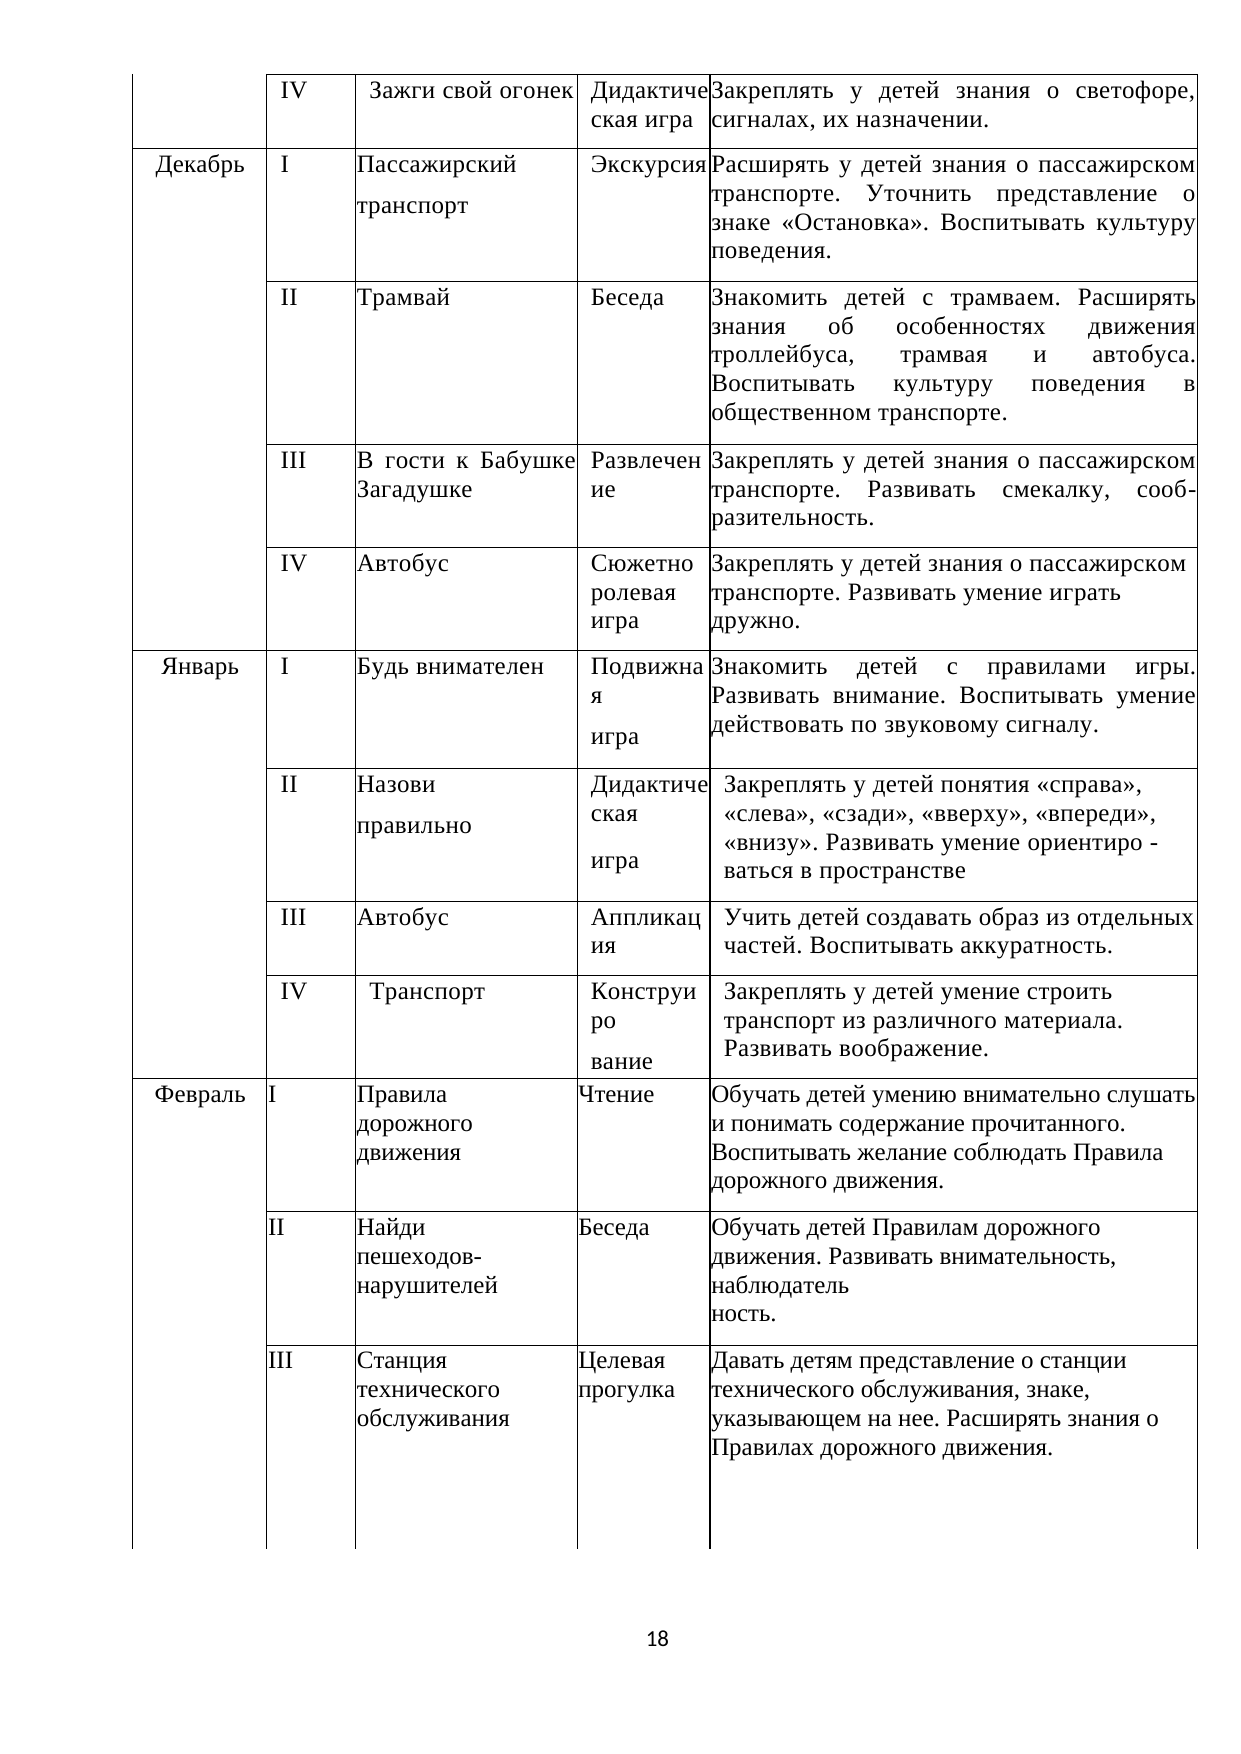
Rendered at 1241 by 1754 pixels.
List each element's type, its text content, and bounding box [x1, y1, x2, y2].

table_cell III [267, 902, 355, 975]
table_cell Развлечение [578, 445, 709, 547]
table_cell IV [267, 548, 355, 650]
table_cell Станция технического обслуживания [356, 1346, 577, 1549]
table_cell Расширять у детей знания о пассажирском транспорте. Уточнить представление о знаке «Остановка». Воспитывать культуру поведения. [711, 149, 1197, 281]
table_cell Знакомить детей с правилами игры. Развивать внимание. Воспитывать умение действовать по звуковому сигналу. [711, 651, 1197, 768]
table_cell Закреплять у детей понятия «справа», «слева», «сзади», «вверху», «впереди», «внизу». Развивать умение ориентиро - ваться в пространстве [711, 769, 1197, 901]
table_cell Дидактическая игра [578, 75, 709, 148]
table_cell II [267, 1212, 355, 1344]
table_cell Обучать детей Правилам дорожного движения. Развивать внимательность, наблюдатель ность. [711, 1212, 1197, 1344]
table_cell III [267, 445, 355, 547]
table_cell IV [267, 976, 355, 1078]
table_cell II [267, 769, 355, 901]
table_cell Чтение [578, 1079, 709, 1211]
table_cell Закреплять у детей знания о пассажирском транспорте. Развивать смекалку, сообразительность. [711, 445, 1197, 547]
table_cell Транспорт [356, 976, 577, 1078]
table_cell Знакомить детей с трамваем. Расширять знания об особенностях движения троллейбуса, трамвая и автобуса. Воспитывать культуру поведения в общественном транспорте. [711, 282, 1197, 444]
table_cell Закреплять у детей знания о пассажирском транспорте. Развивать умение играть дружно. [711, 548, 1197, 650]
table_cell Давать детям представление о станции технического обслуживания, знаке, указывающем на нее. Расширять знания о Правилах дорожного движения. [711, 1346, 1197, 1549]
table_cell I [267, 651, 355, 768]
table_cell Февраль [133, 1079, 266, 1549]
table_cell Подвижная игра [578, 651, 709, 768]
table_cell Целевая прогулка [578, 1346, 709, 1549]
table_cell Конструиро вание [578, 976, 709, 1078]
table_cell Беседа [578, 282, 709, 444]
table_cell I [267, 1079, 355, 1211]
table_cell Учить детей создавать образ из отдельных частей. Воспитывать аккуратность. [711, 902, 1197, 975]
table_cell Сюжетно ролевая игра [578, 548, 709, 650]
table_cell Будь внимателен [356, 651, 577, 768]
table_cell I [267, 149, 355, 281]
table_cell Аппликация [578, 902, 709, 975]
table_cell Закреплять у детей знания о светофоре, сигналах, их назначении. [711, 75, 1197, 148]
table_cell Правила дорожного движения [356, 1079, 577, 1211]
table_cell Экскурсия [578, 149, 709, 281]
table_cell Зажги свой огонек [356, 75, 577, 148]
table_cell Январь [133, 651, 266, 1078]
table_cell III [267, 1346, 355, 1549]
table_cell Беседа [578, 1212, 709, 1344]
table_cell Трамвай [356, 282, 577, 444]
table_cell В гости к Бабушке Загадушке [356, 445, 577, 547]
table_cell II [267, 282, 355, 444]
table_cell Назови правильно [356, 769, 577, 901]
table_cell Обучать детей умению внимательно слушать и понимать содержание прочитанного. Воспитывать желание соблюдать Правила дорожного движения. [711, 1079, 1197, 1211]
table_cell Декабрь [133, 149, 266, 650]
table_cell Пассажирский транспорт [356, 149, 577, 281]
table_cell Найди пешеходов- нарушителей [356, 1212, 577, 1344]
table_cell Закреплять у детей умение строить транспорт из различного материала. Развивать воображение. [711, 976, 1197, 1078]
table_cell Автобус [356, 548, 577, 650]
table_cell Дидактическая игра [578, 769, 709, 901]
table_cell IV [267, 75, 355, 148]
table_cell Автобус [356, 902, 577, 975]
